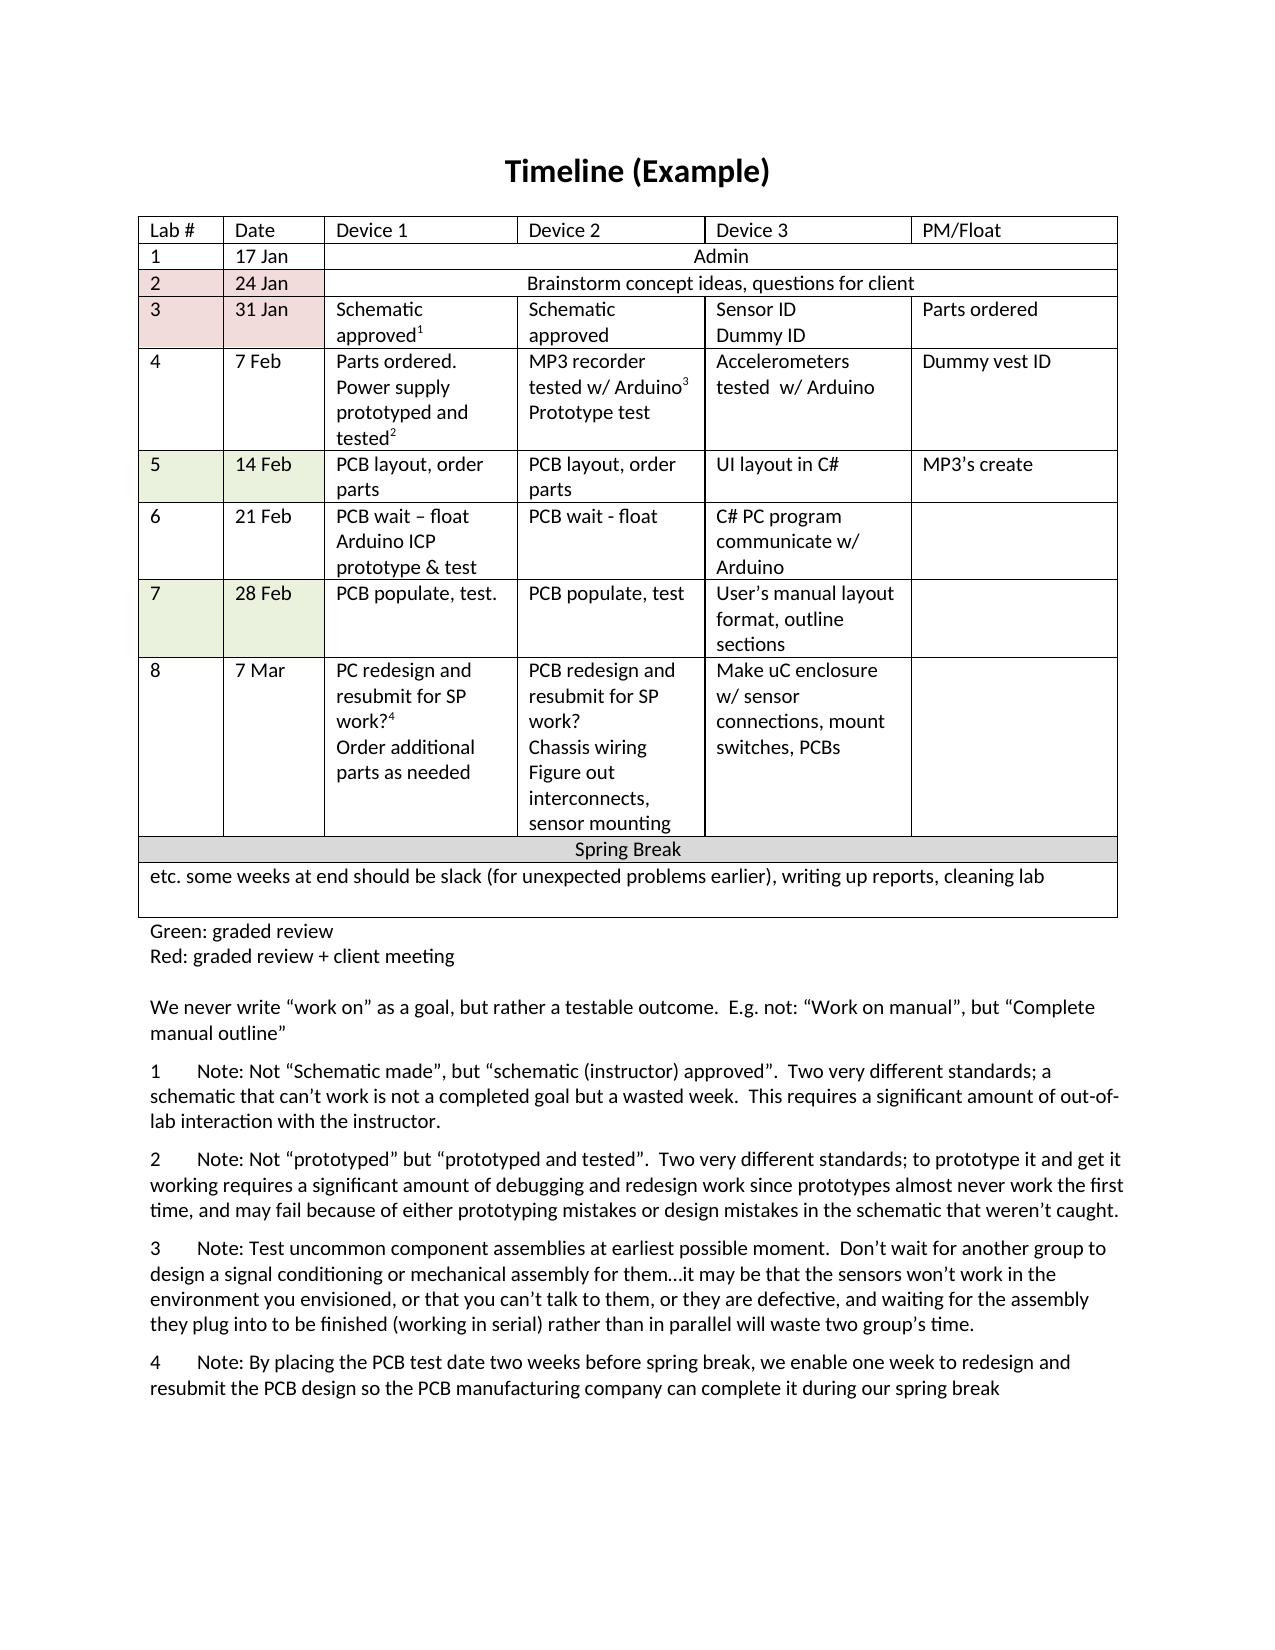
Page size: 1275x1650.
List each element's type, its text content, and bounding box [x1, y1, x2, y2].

table_cell 7 Feb [224, 349, 324, 450]
table_cell 21 Feb [224, 503, 324, 579]
table_header Device 1 [325, 217, 517, 243]
table_cell 7 [139, 580, 223, 657]
table_cell PC redesign and resubmit for SP work?4 Order additional parts as needed [325, 658, 517, 836]
table_cell PCB layout, order parts [518, 451, 704, 502]
table_cell Make uC enclosure w/ sensor connections, mount switches, PCBs [706, 658, 911, 836]
table_cell 14 Feb [224, 451, 324, 502]
text 1 Note: Not “Schematic made”, but “schematic (instructor) approved”. Two very different standards; a schematic that can’t work is not a completed goal but a wasted week. This requires a significant amount of out-of-lab interaction with the instructor. [150, 1058, 1125, 1134]
table_cell PCB wait - float [518, 503, 704, 579]
table_cell [912, 580, 1117, 657]
table_cell MP3 recorder tested w/ Arduino3 Prototype test [518, 349, 704, 450]
table_cell User’s manual layout format, outline sections [706, 580, 911, 657]
text 2 Note: Not “prototyped” but “prototyped and tested”. Two very different standards; to prototype it and get it working requires a significant amount of debugging and redesign work since prototypes almost never work the first time, and may fail because of either prototyping mistakes or design mistakes in the schematic that weren’t caught. [150, 1147, 1125, 1223]
table_cell 4 [139, 349, 223, 450]
table_cell Dummy vest ID [912, 349, 1117, 450]
table_cell PCB populate, test [518, 580, 704, 657]
text 4 Note: By placing the PCB test date two weeks before spring break, we enable one week to redesign and resubmit the PCB design so the PCB manufacturing company can complete it during our spring break [150, 1349, 1125, 1400]
text Timeline (Example) [150, 150, 1125, 191]
table_cell Accelerometers tested w/ Arduino [706, 349, 911, 450]
table_cell Sensor ID Dummy ID [706, 297, 911, 347]
table_cell 6 [139, 503, 223, 579]
table_cell C# PC program communicate w/ Arduino [706, 503, 911, 579]
table_cell Parts ordered. Power supply prototyped and tested2 [325, 349, 517, 450]
table_header Device 2 [518, 217, 704, 243]
table_cell etc. some weeks at end should be slack (for unexpected problems earlier), writing up reports, cleaning lab [139, 863, 1117, 917]
table_cell PCB layout, order parts [325, 451, 517, 502]
table_header Date [224, 217, 324, 243]
table_cell 31 Jan [224, 297, 324, 347]
text We never write “work on” as a goal, but rather a testable outcome. E.g. not: “Work on manual”, but “Complete manual outline” [150, 994, 1125, 1045]
table_header Lab # [139, 217, 223, 243]
table_cell Schematic approved [518, 297, 704, 347]
table_cell 5 [139, 451, 223, 502]
table_header PM/Float [912, 217, 1117, 243]
table_cell 17 Jan [224, 244, 324, 269]
table_cell PCB populate, test. [325, 580, 517, 657]
table_cell UI layout in C# [706, 451, 911, 502]
table_cell [912, 658, 1117, 836]
table_header Device 3 [706, 217, 911, 243]
table_cell 28 Feb [224, 580, 324, 657]
text Green: graded review [150, 918, 1125, 944]
table_cell Schematic approved1 [325, 297, 517, 347]
text Red: graded review + client meeting [150, 944, 1125, 969]
table_cell Spring Break [139, 837, 1117, 862]
table_cell 7 Mar [224, 658, 324, 836]
table_cell PCB redesign and resubmit for SP work? Chassis wiring Figure out interconnects, sensor mounting [518, 658, 704, 836]
table_cell PCB wait – float Arduino ICP prototype & test [325, 503, 517, 579]
text 3 Note: Test uncommon component assemblies at earliest possible moment. Don’t wait for another group to design a signal conditioning or mechanical assembly for them…it may be that the sensors won’t work in the environment you envisioned, or that you can’t talk to them, or they are defective, and waiting for the assembly they plug into to be finished (working in serial) rather than in parallel will waste two group’s time. [150, 1235, 1125, 1337]
table_cell 3 [139, 297, 223, 347]
table_cell 24 Jan [224, 270, 324, 296]
table_cell Admin [325, 244, 1117, 269]
table_cell 8 [139, 658, 223, 836]
table_cell 1 [139, 244, 223, 269]
table_cell 2 [139, 270, 223, 296]
table_cell MP3’s create [912, 451, 1117, 502]
table_cell Brainstorm concept ideas, questions for client [325, 270, 1117, 296]
table_cell [912, 503, 1117, 579]
table_cell Parts ordered [912, 297, 1117, 347]
